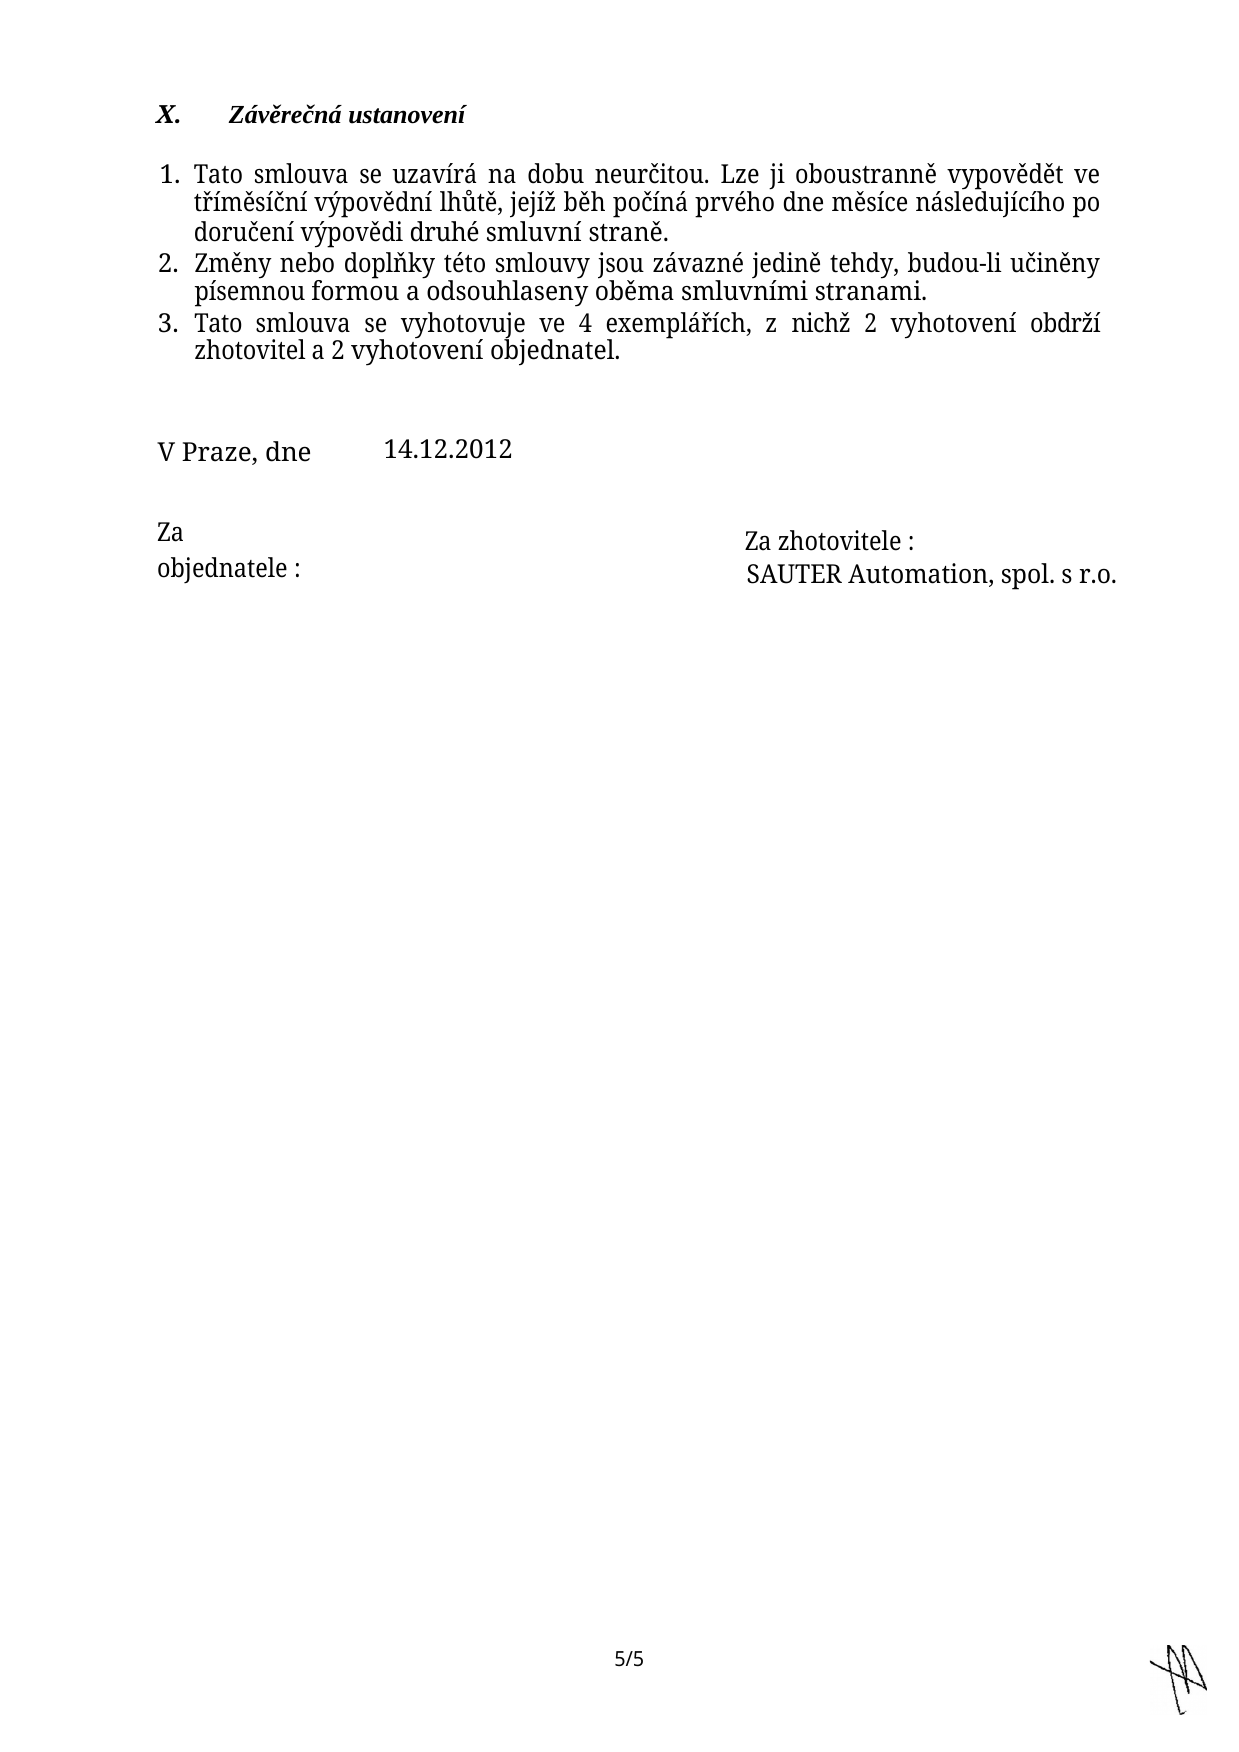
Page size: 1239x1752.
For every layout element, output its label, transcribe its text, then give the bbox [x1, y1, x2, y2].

text Za zhotovitele : [744, 525, 1220, 557]
list Tato smlouva se vyhotovuje ve 4 exemplářích, z nichž 2 vyhotovení obdrží zhotovitel a 2 vyhotovení objednatel. [157, 309, 1100, 367]
text Za objednatele : [157, 514, 319, 585]
subtitle X. Závěrečná ustanovení [156, 97, 1220, 131]
list Změny nebo doplňky této smlouvy jsou závazné jedině tehdy, budou-li učiněny písemnou formou a odsouhlaseny oběma smluvními stranami. [158, 249, 1100, 308]
text V Praze, dne 14.12.2012 [157, 431, 1220, 469]
picture [1149, 1645, 1207, 1715]
list Tato smlouva se uzavírá na dobu neurčitou. Lze ji oboustranně vypovědět ve tříměsíční výpovědní lhůtě, jejíž běh počíná prvého dne měsíce následujícího po doručení výpovědi druhé smluvní straně. [159, 160, 1100, 249]
text SAUTER Automation, spol. s r.o. [746, 557, 1220, 590]
text 5/5 [594, 1644, 664, 1672]
